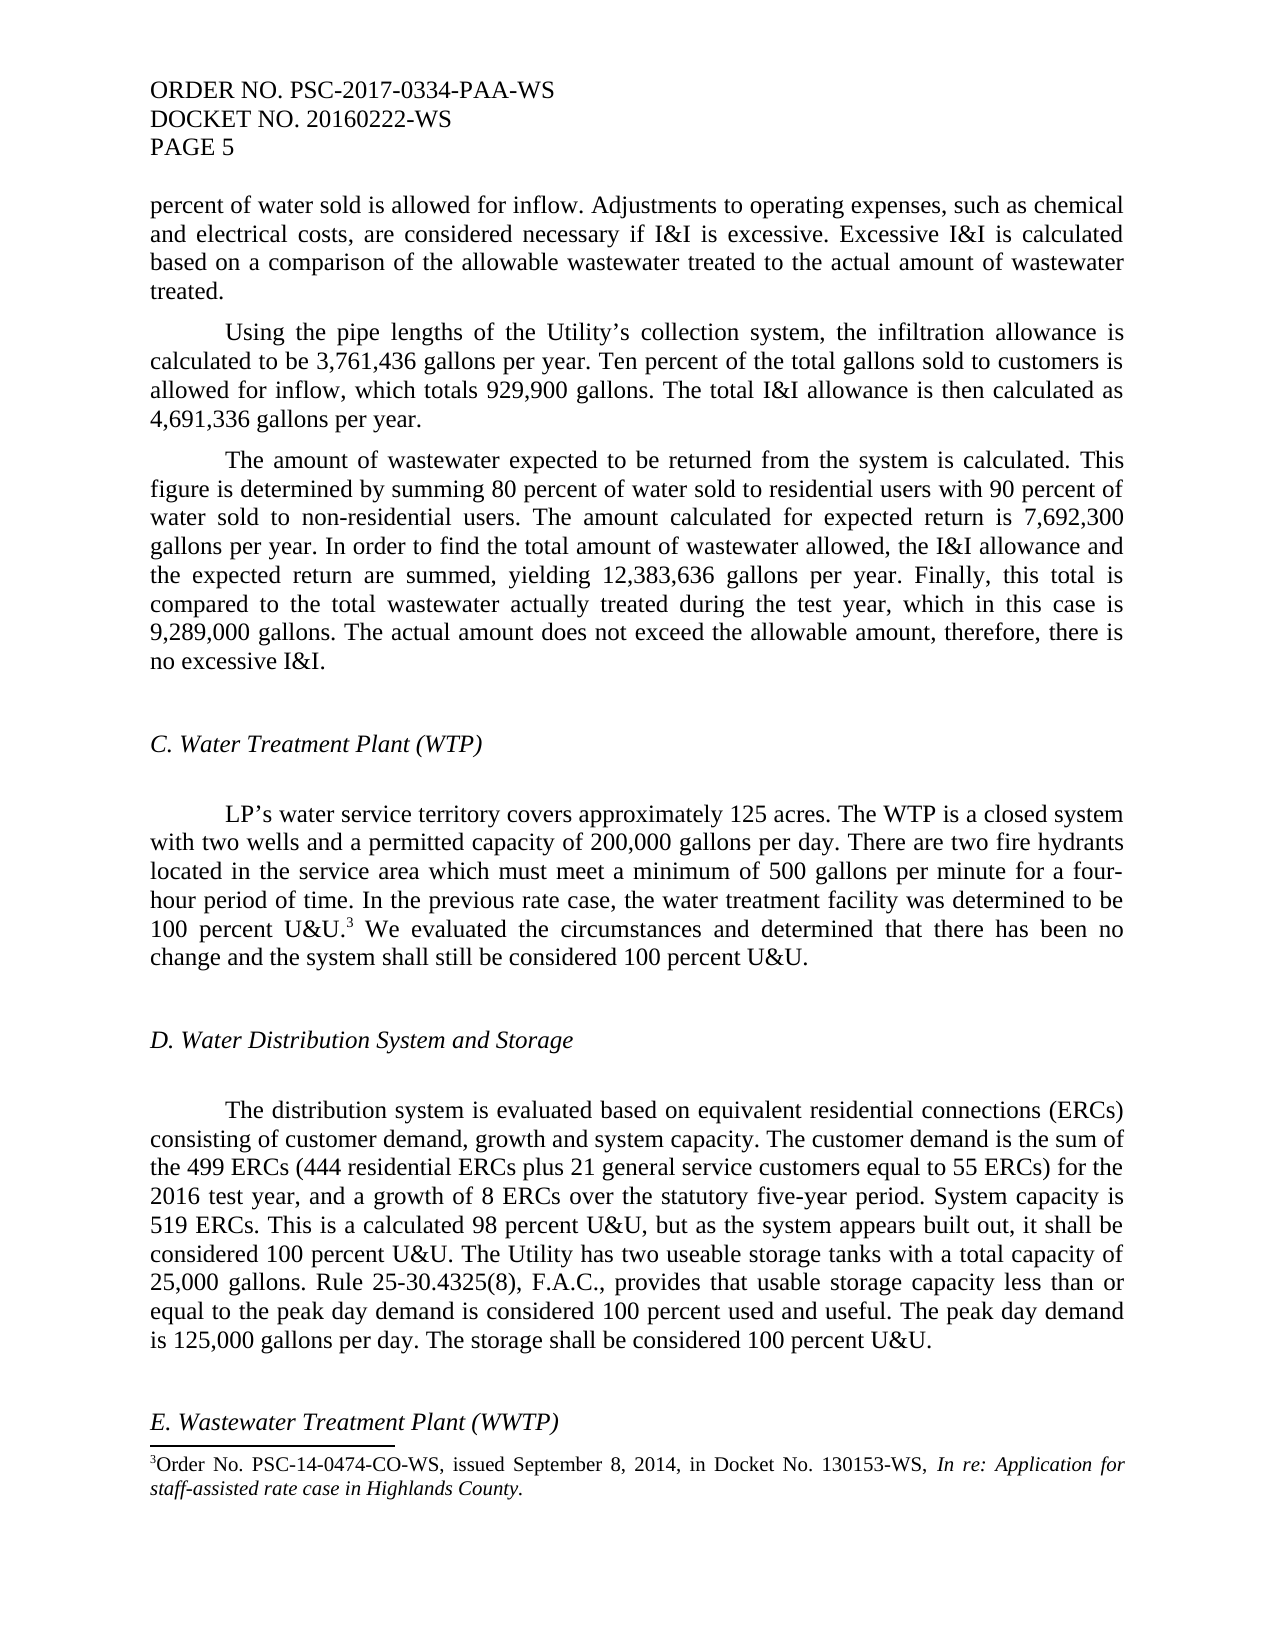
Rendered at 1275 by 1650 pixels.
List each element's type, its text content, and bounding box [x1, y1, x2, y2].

text LP’s water service territory covers approximately 125 acres. The WTP is a closed system with two wells and a permitted capacity of 200,000 gallons per day. There are two fire hydrants located in the service area which must meet a minimum of 500 gallons per minute for a four-hour period of time. In the previous rate case, the water treatment facility was determined to be 100 percent U&U. We evaluated the circumstances and determined that there has been no change and the system shall still be considered 100 percent U&U. [150, 799, 1125, 971]
text The amount of wastewater expected to be returned from the system is calculated. This figure is determined by summing 80 percent of water sold to residential users with 90 percent of water sold to non-residential users. The amount calculated for expected return is 7,692,300 gallons per year. In order to find the total amount of wastewater allowed, the I&I allowance and the expected return are summed, yielding 12,383,636 gallons per year. Finally, this total is compared to the total wastewater actually treated during the test year, which in this case is 9,289,000 gallons. The actual amount does not exceed the allowable amount, therefore, there is no excessive I&I. [150, 445, 1125, 675]
text The distribution system is evaluated based on equivalent residential connections (ERCs) consisting of customer demand, growth and system capacity. The customer demand is the sum of the 499 ERCs (444 residential ERCs plus 21 general service customers equal to 55 ERCs) for the 2016 test year, and a growth of 8 ERCs over the statutory five-year period. System capacity is 519 ERCs. This is a calculated 98 percent U&U, but as the system appears built out, it shall be considered 100 percent U&U. The Utility has two useable storage tanks with a total capacity of 25,000 gallons. Rule 25-30.4325(8), F.A.C., provides that usable storage capacity less than or equal to the peak day demand is considered 100 percent used and useful. The peak day demand is 125,000 gallons per day. The storage shall be considered 100 percent U&U. [150, 1095, 1125, 1354]
subtitle D. Water Distribution System and Storage [150, 1025, 1125, 1054]
text Using the pipe lengths of the Utility’s collection system, the infiltration allowance is calculated to be 3,761,436 gallons per year. Ten percent of the total gallons sold to customers is allowed for inflow, which totals 929,900 gallons. The total I&I allowance is then calculated as 4,691,336 gallons per year. [150, 317, 1125, 432]
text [150, 190, 1125, 305]
subtitle E. Wastewater Treatment Plant (WWTP) [150, 1407, 1125, 1436]
subtitle C. Water Treatment Plant (WTP) [150, 729, 1125, 757]
